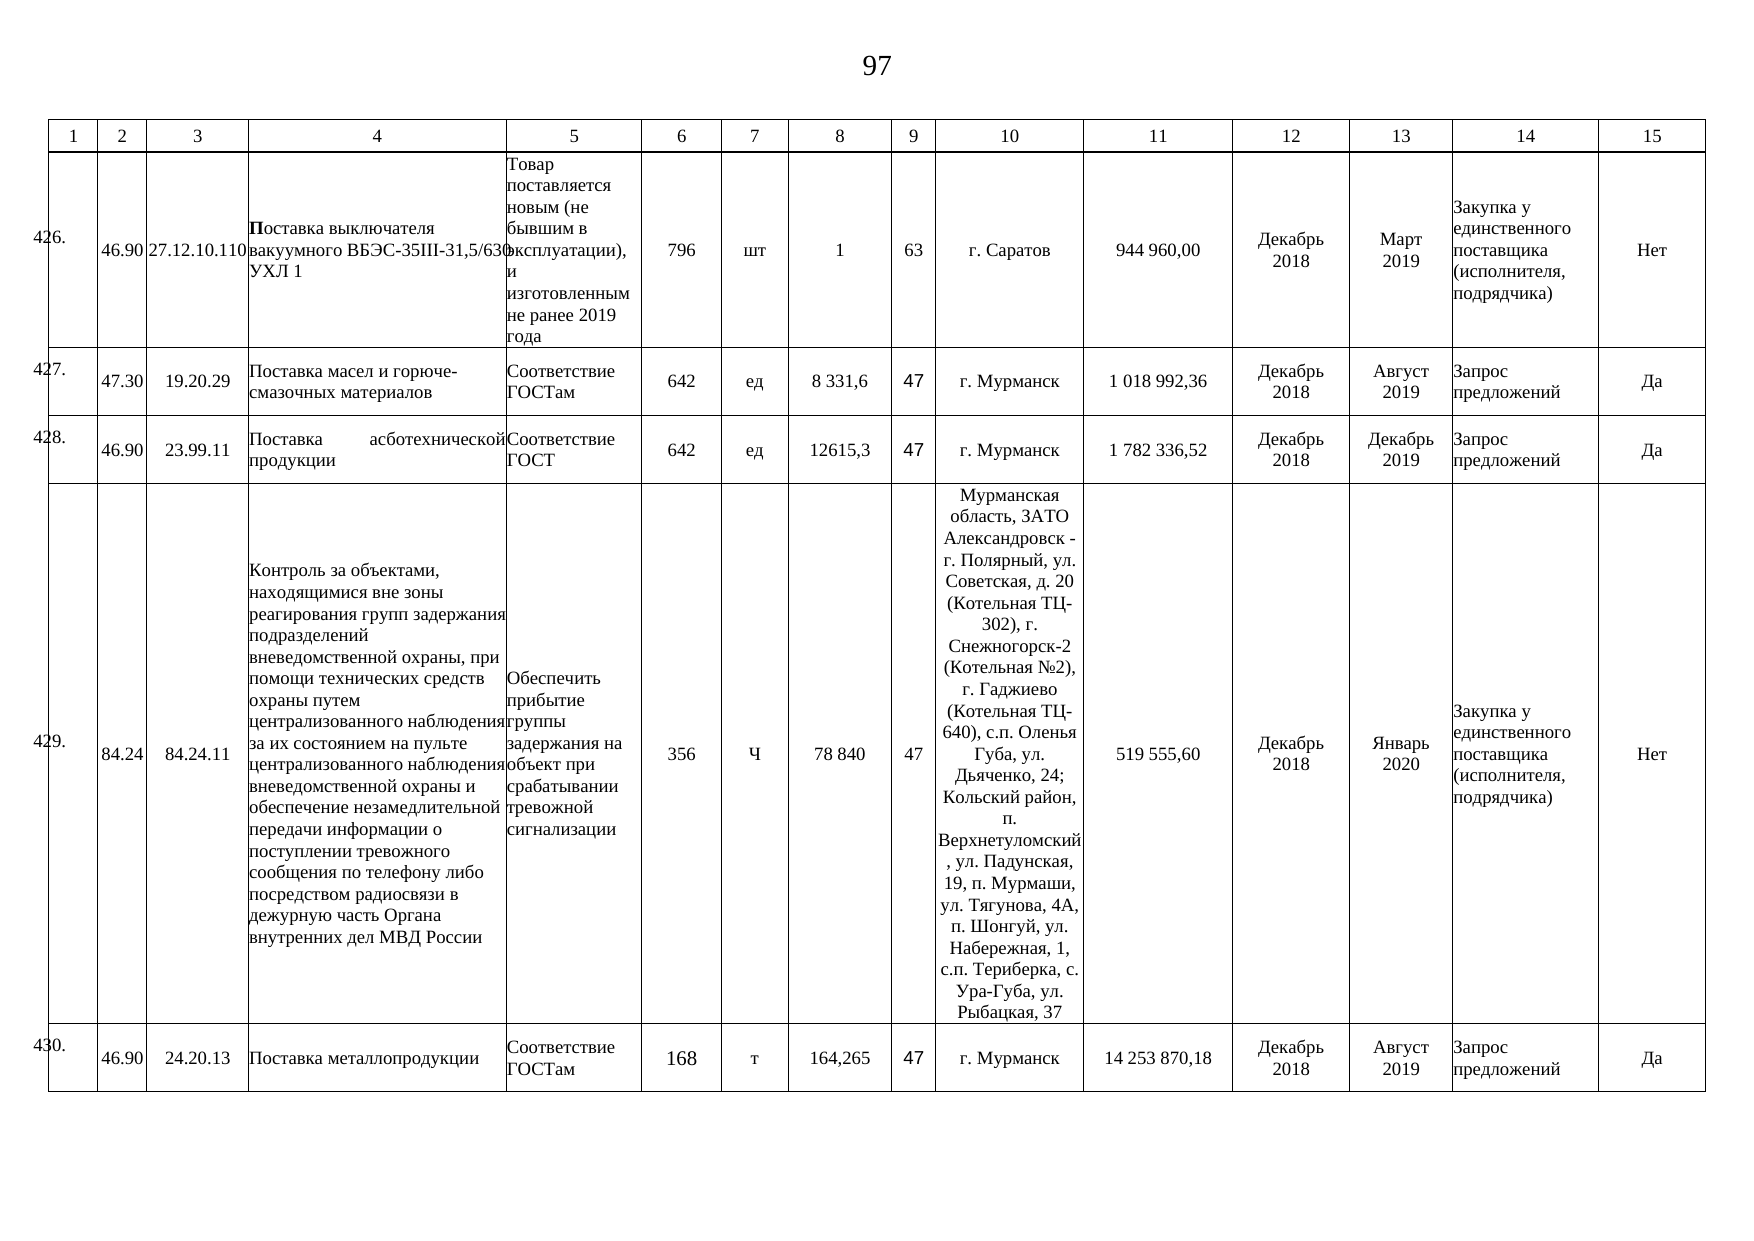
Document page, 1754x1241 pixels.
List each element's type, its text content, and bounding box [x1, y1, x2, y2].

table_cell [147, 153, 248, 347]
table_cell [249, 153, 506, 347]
table_header 10 [936, 120, 1083, 151]
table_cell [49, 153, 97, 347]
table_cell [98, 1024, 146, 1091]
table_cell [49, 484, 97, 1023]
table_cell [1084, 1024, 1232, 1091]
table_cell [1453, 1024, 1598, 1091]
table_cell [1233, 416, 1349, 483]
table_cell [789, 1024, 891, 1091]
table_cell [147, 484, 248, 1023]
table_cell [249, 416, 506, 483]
table_header 7 [722, 120, 788, 151]
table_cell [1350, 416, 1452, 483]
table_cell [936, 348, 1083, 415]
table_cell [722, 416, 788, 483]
table_header 5 [507, 120, 641, 151]
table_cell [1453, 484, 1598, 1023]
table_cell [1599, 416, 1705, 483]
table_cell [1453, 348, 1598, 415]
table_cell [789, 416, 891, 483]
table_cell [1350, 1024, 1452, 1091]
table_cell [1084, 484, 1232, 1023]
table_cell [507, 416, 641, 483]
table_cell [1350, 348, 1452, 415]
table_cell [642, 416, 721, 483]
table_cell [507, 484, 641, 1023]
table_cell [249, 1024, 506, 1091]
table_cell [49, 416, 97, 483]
table_header 11 [1084, 120, 1232, 151]
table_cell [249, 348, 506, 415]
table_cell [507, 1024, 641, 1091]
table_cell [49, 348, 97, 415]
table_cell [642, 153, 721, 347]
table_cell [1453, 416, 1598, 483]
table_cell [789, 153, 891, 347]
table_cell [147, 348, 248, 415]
table_header 4 [249, 120, 506, 151]
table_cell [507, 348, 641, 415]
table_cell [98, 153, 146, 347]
table_header 12 [1233, 120, 1349, 151]
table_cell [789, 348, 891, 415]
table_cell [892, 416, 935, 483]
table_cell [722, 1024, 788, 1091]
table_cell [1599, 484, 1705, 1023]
table_header 8 [789, 120, 891, 151]
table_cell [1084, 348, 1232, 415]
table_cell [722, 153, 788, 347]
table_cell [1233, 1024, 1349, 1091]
table_header 9 [892, 120, 935, 151]
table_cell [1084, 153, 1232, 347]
table_header 6 [642, 120, 721, 151]
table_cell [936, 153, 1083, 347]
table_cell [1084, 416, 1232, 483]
table_header 13 [1350, 120, 1452, 151]
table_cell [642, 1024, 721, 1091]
table_header 2 [98, 120, 146, 151]
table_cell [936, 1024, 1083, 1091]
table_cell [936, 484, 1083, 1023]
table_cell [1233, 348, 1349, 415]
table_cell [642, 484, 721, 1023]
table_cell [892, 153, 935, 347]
table_header 1 [49, 120, 97, 151]
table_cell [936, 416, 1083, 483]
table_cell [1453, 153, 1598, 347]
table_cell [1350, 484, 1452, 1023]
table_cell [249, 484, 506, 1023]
table_header 15 [1599, 120, 1705, 151]
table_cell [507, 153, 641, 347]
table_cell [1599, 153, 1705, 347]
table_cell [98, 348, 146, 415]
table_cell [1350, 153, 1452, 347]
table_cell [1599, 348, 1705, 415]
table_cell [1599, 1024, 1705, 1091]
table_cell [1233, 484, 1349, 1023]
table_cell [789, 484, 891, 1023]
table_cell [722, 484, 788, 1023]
table_header 14 [1453, 120, 1598, 151]
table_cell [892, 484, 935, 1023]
table_header 3 [147, 120, 248, 151]
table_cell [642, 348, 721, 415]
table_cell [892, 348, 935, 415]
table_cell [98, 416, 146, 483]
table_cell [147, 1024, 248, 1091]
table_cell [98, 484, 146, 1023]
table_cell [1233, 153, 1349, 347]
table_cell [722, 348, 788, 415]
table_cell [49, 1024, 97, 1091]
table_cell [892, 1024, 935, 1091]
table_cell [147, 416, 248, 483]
